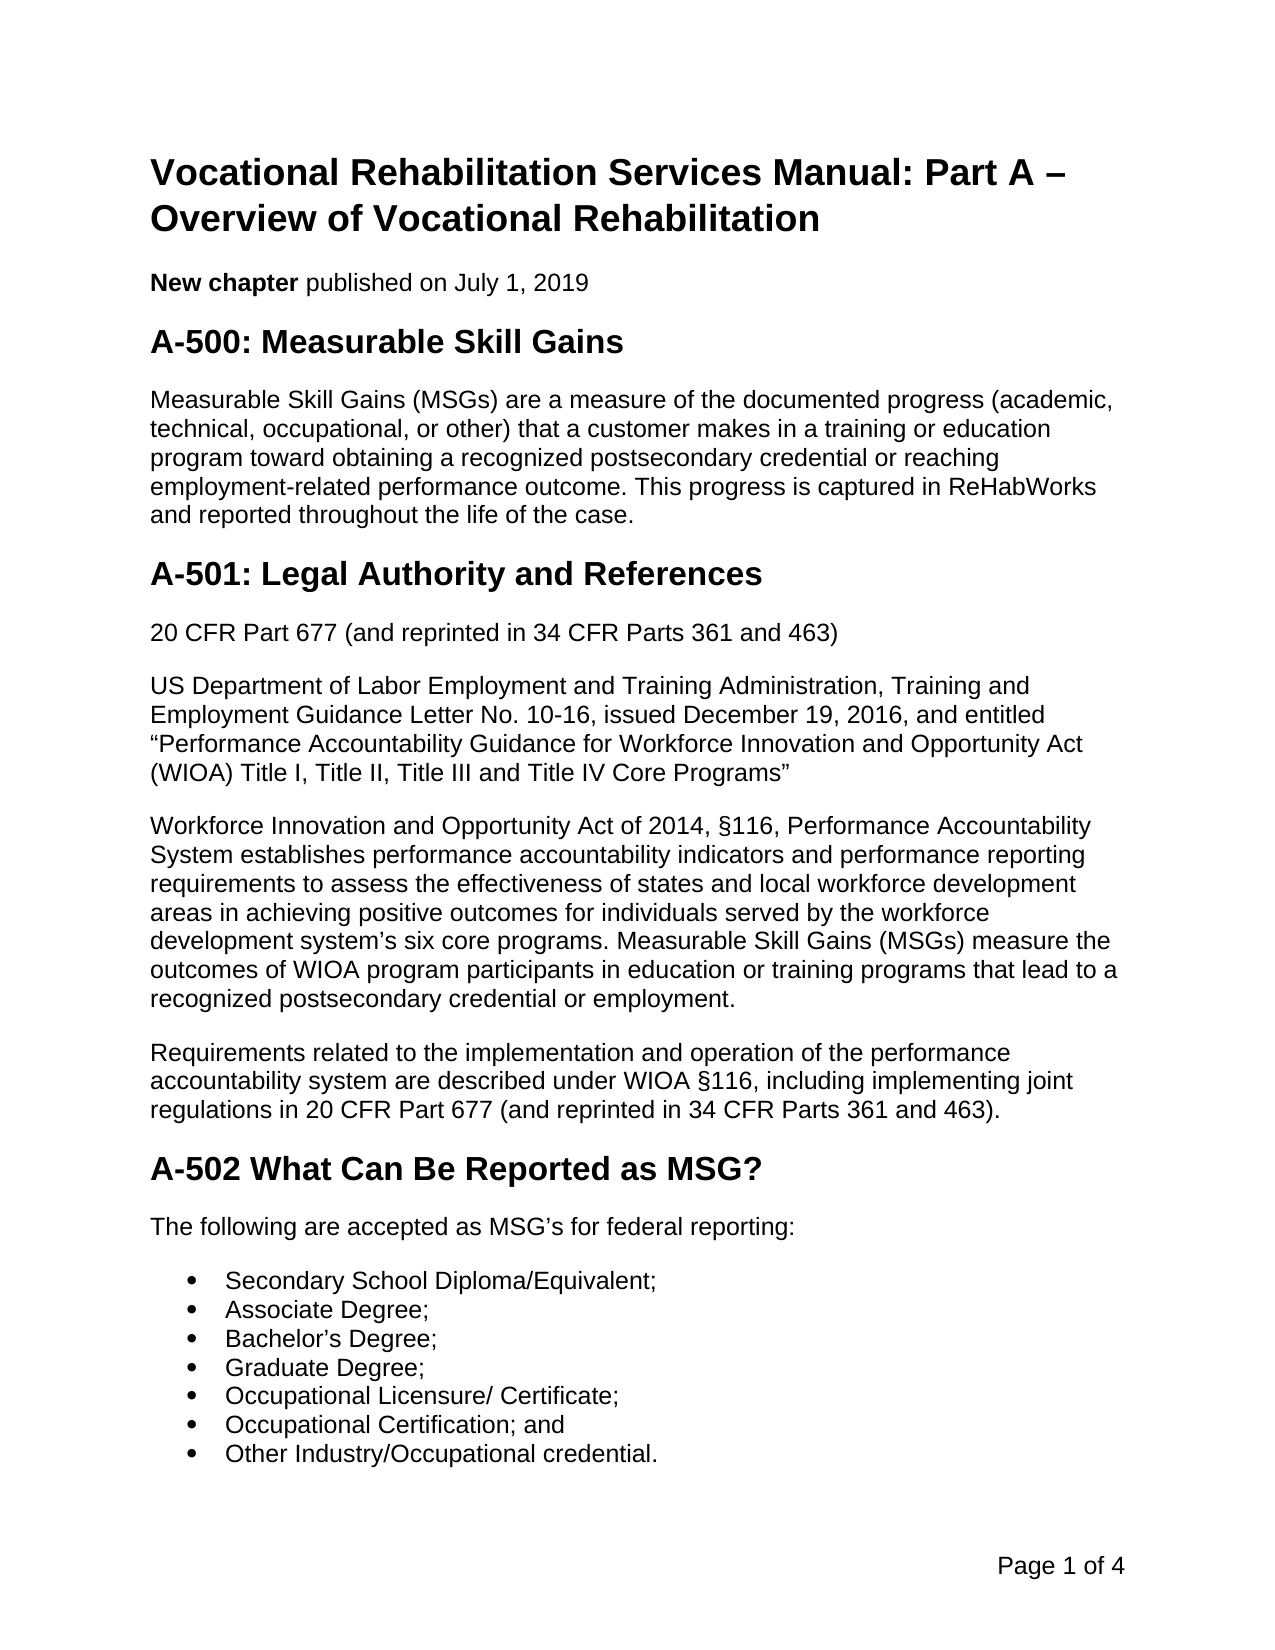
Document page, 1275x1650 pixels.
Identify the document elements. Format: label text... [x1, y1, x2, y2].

list Occupational Licensure/ Certificate; [187, 1381, 1125, 1410]
subtitle Vocational Rehabilitation Services Manual: Part A – Overview of Vocational Rehabilitation [150, 150, 1125, 240]
text Requirements related to the implementation and operation of the performance accountability system are described under WIOA §116, including implementing joint regulations in 20 CFR Part 677 (and reprinted in 34 CFR Parts 361 and 463). [150, 1037, 1125, 1124]
list Graduate Degree; [187, 1352, 1125, 1381]
subtitle A-500: Measurable Skill Gains [150, 322, 1125, 360]
list Secondary School Diploma/Equivalent; [187, 1266, 1125, 1295]
list Other Industry/Occupational credential. [187, 1439, 1125, 1468]
text The following are accepted as MSG’s for federal reporting: [150, 1212, 1125, 1241]
text New chapter published on July 1, 2019 [150, 268, 1125, 297]
list Occupational Certification; and [187, 1410, 1125, 1439]
list Associate Degree; [187, 1295, 1125, 1324]
text Measurable Skill Gains (MSGs) are a measure of the documented progress (academic, technical, occupational, or other) that a customer makes in a training or education program toward obtaining a recognized postsecondary credential or reaching employment-related performance outcome. This progress is captured in ReHabWorks and reported throughout the life of the case. [150, 385, 1125, 529]
text 20 CFR Part 677 (and reprinted in 34 CFR Parts 361 and 463) [150, 617, 1125, 646]
subtitle A-502 What Can Be Reported as MSG? [150, 1149, 1125, 1187]
list Bachelor’s Degree; [187, 1324, 1125, 1352]
text US Department of Labor Employment and Training Administration, Training and Employment Guidance Letter No. 10-16, issued December 19, 2016, and entitled “Performance Accountability Guidance for Workforce Innovation and Opportunity Act (WIOA) Title I, Title II, Title III and Title IV Core Programs” [150, 671, 1125, 786]
text Workforce Innovation and Opportunity Act of 2014, §116, Performance Accountability System establishes performance accountability indicators and performance reporting requirements to assess the effectiveness of states and local workforce development areas in achieving positive outcomes for individuals served by the workforce development system’s six core programs. Measurable Skill Gains (MSGs) measure the outcomes of WIOA program participants in education or training programs that lead to a recognized postsecondary credential or employment. [150, 811, 1125, 1012]
subtitle A-501: Legal Authority and References [150, 554, 1125, 592]
